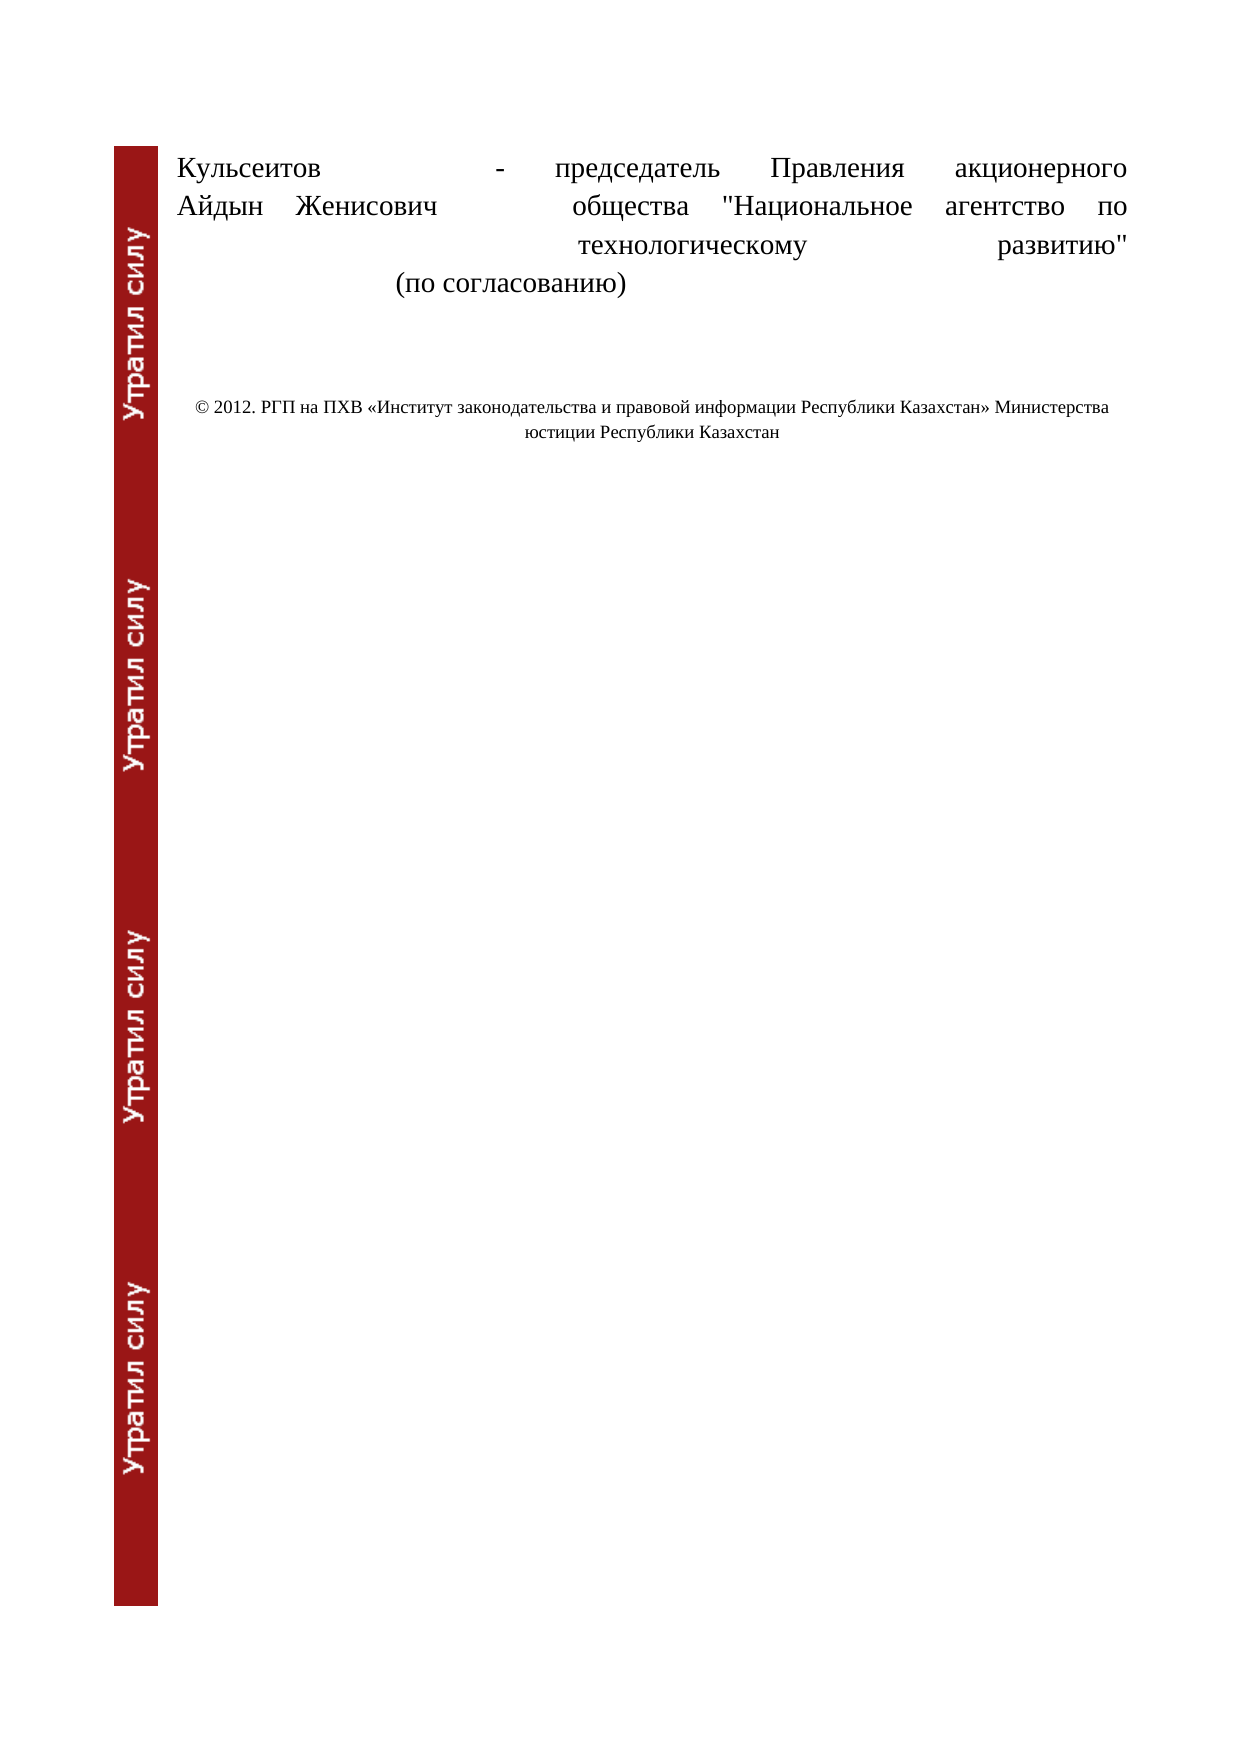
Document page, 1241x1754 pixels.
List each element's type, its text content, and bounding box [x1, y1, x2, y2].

text Кульсеитов - председатель Правления акционерного Айдын Женисович общества "Национальное агентство по технологическому развитию" (по согласованию) [112, 150, 1128, 299]
text © 2012. РГП на ПХВ «Институт законодательства и правовой информации Республики Казахстан» Министерства юстиции Республики Казахстан [112, 396, 1128, 442]
picture [114, 299, 158, 396]
picture [114, 442, 158, 1606]
picture [114, 146, 158, 150]
